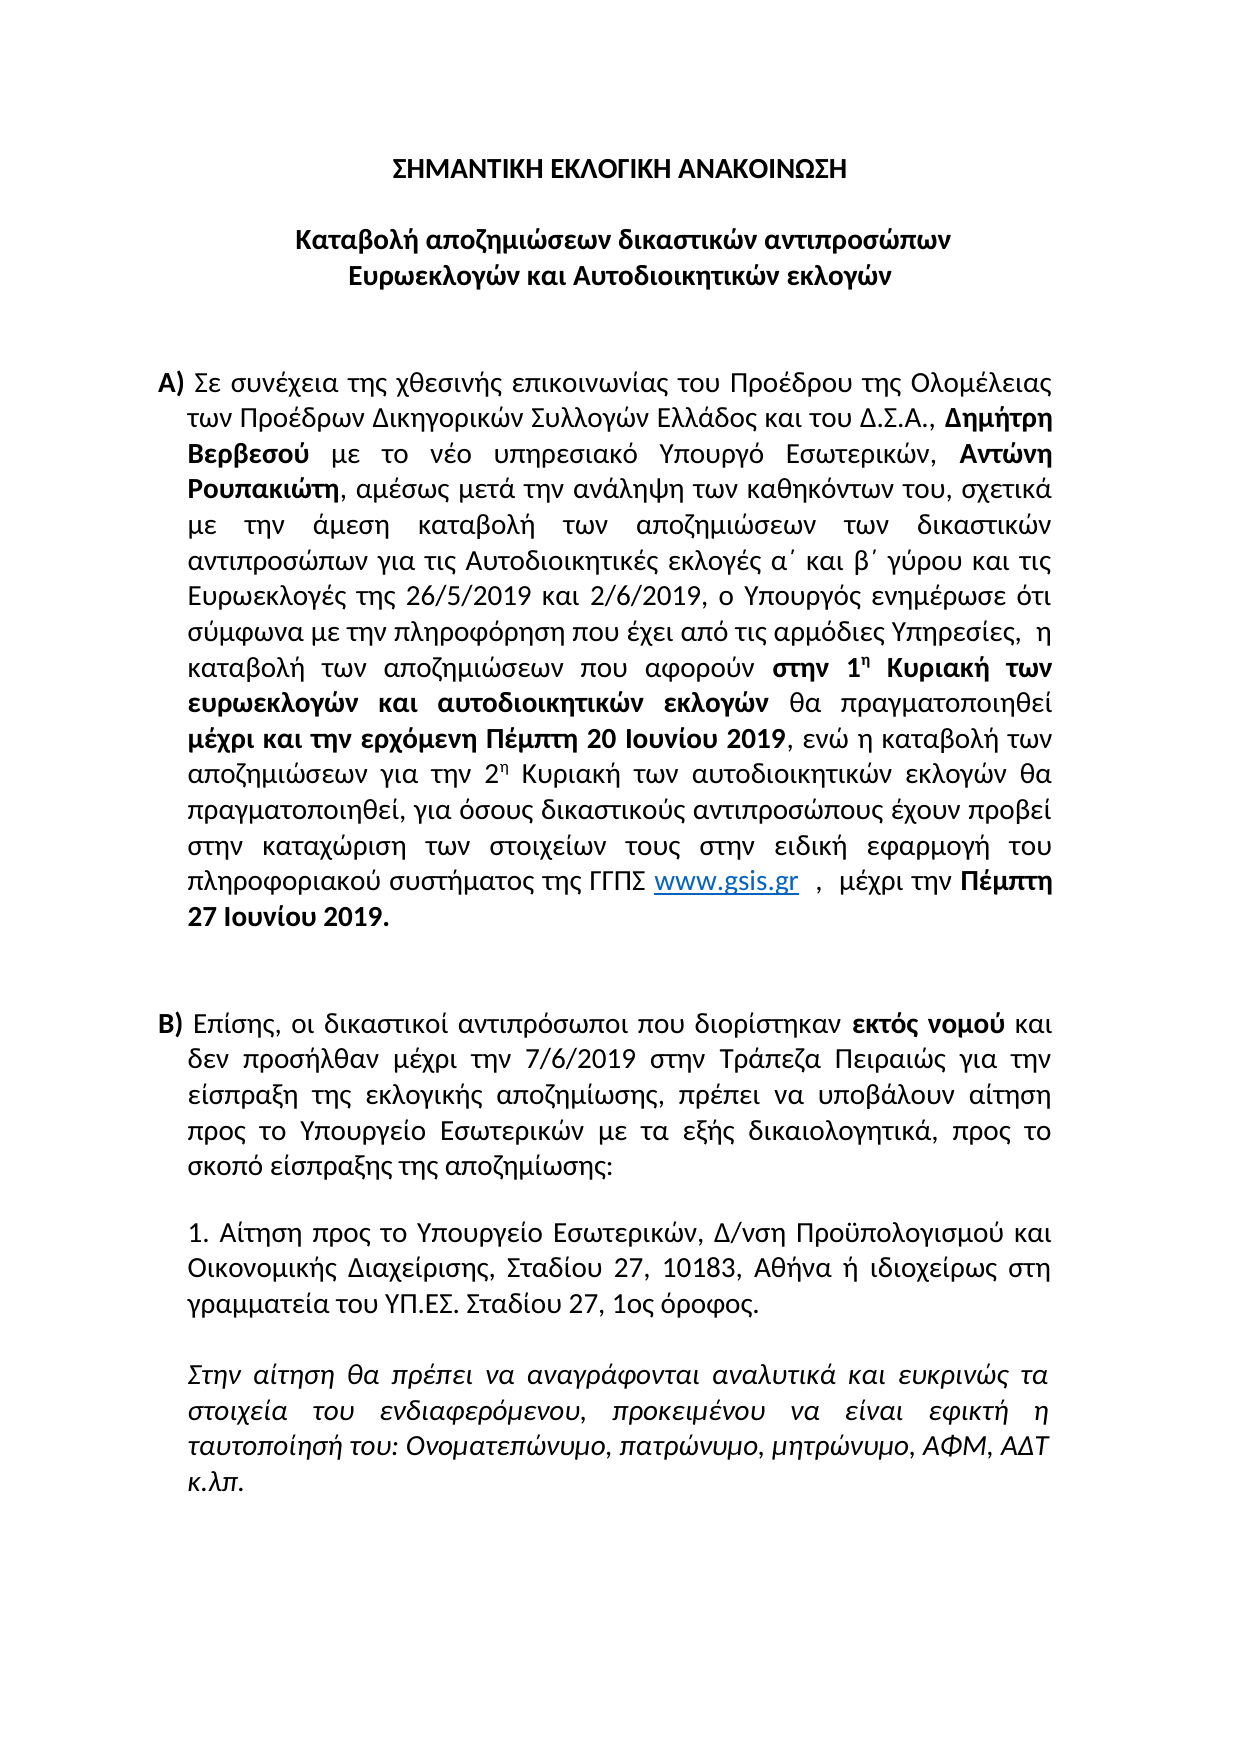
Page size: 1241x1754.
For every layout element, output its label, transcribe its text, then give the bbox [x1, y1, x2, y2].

text Β) Επίσης, οι δικαστικοί αντιπρόσωποι που διορίστηκαν εκτός νομού και δεν προσήλθαν μέχρι την 7/6/2019 στην Τράπεζα Πειραιώς για την είσπραξη της εκλογικής αποζημίωσης, πρέπει να υποβάλουν αίτηση προς το Υπουργείο Εσωτερικών με τα εξής δικαιολογητικά, προς το σκοπό είσπραξης της αποζημίωσης: [158, 1005, 1053, 1183]
text Στην αίτηση θα πρέπει να αναγράφονται αναλυτικά και ευκρινώς τα στοιχεία του ενδιαφερόμενου, προκειμένου να είναι εφικτή η ταυτοποίησή του: Ονοματεπώνυμο, πατρώνυμο, μητρώνυμο, ΑΦΜ, ΑΔΤ κ.λπ. [187, 1356, 1053, 1499]
text 1. Αίτηση προς το Υπουργείο Εσωτερικών, Δ/νση Προϋπολογισμού και Οικονομικής Διαχείρισης, Σταδίου 27, 10183, Αθήνα ή ιδιοχείρως στη γραμματεία του ΥΠ.ΕΣ. Σταδίου 27, 1ος όροφος. [187, 1214, 1053, 1321]
text Καταβολή αποζημιώσεων δικαστικών αντιπροσώπων [187, 221, 1053, 257]
text Ευρωεκλογών και Αυτοδιοικητικών εκλογών [187, 257, 1053, 292]
text Α) Σε συνέχεια της χθεσινής επικοινωνίας του Προέδρου της Ολομέλειας των Προέδρων Δικηγορικών Συλλογών Ελλάδος και του Δ.Σ.Α., Δημήτρη Βερβεσού με το νέο υπηρεσιακό Υπουργό Εσωτερικών, Αντώνη Ρουπακιώτη, αμέσως μετά την ανάληψη των καθηκόντων του, σχετικά με την άμεση καταβολή των αποζημιώσεων των δικαστικών αντιπροσώπων για τις Αυτοδιοικητικές εκλογές α΄ και β΄ γύρου και τις Ευρωεκλογές της 26/5/2019 και 2/6/2019, ο Υπουργός ενημέρωσε ότι σύμφωνα με την πληροφόρηση που έχει από τις αρμόδιες Υπηρεσίες, η καταβολή των αποζημιώσεων που αφορούν στην 1η Κυριακή των ευρωεκλογών και αυτοδιοικητικών εκλογών θα πραγματοποιηθεί μέχρι και την ερχόμενη Πέμπτη 20 Ιουνίου 2019, ενώ η καταβολή των αποζημιώσεων για την 2η Κυριακή των αυτοδιοικητικών εκλογών θα πραγματοποιηθεί, για όσους δικαστικούς αντιπροσώπους έχουν προβεί στην καταχώριση των στοιχείων τους στην ειδική εφαρμογή του πληροφοριακού συστήματος της ΓΓΠΣ www.gsis.gr , μέχρι την Πέμπτη 27 Ιουνίου 2019. [158, 364, 1053, 934]
text ΣΗΜΑΝΤΙΚΗ ΕΚΛΟΓΙΚΗ ΑΝΑΚΟΙΝΩΣΗ [187, 150, 1053, 186]
